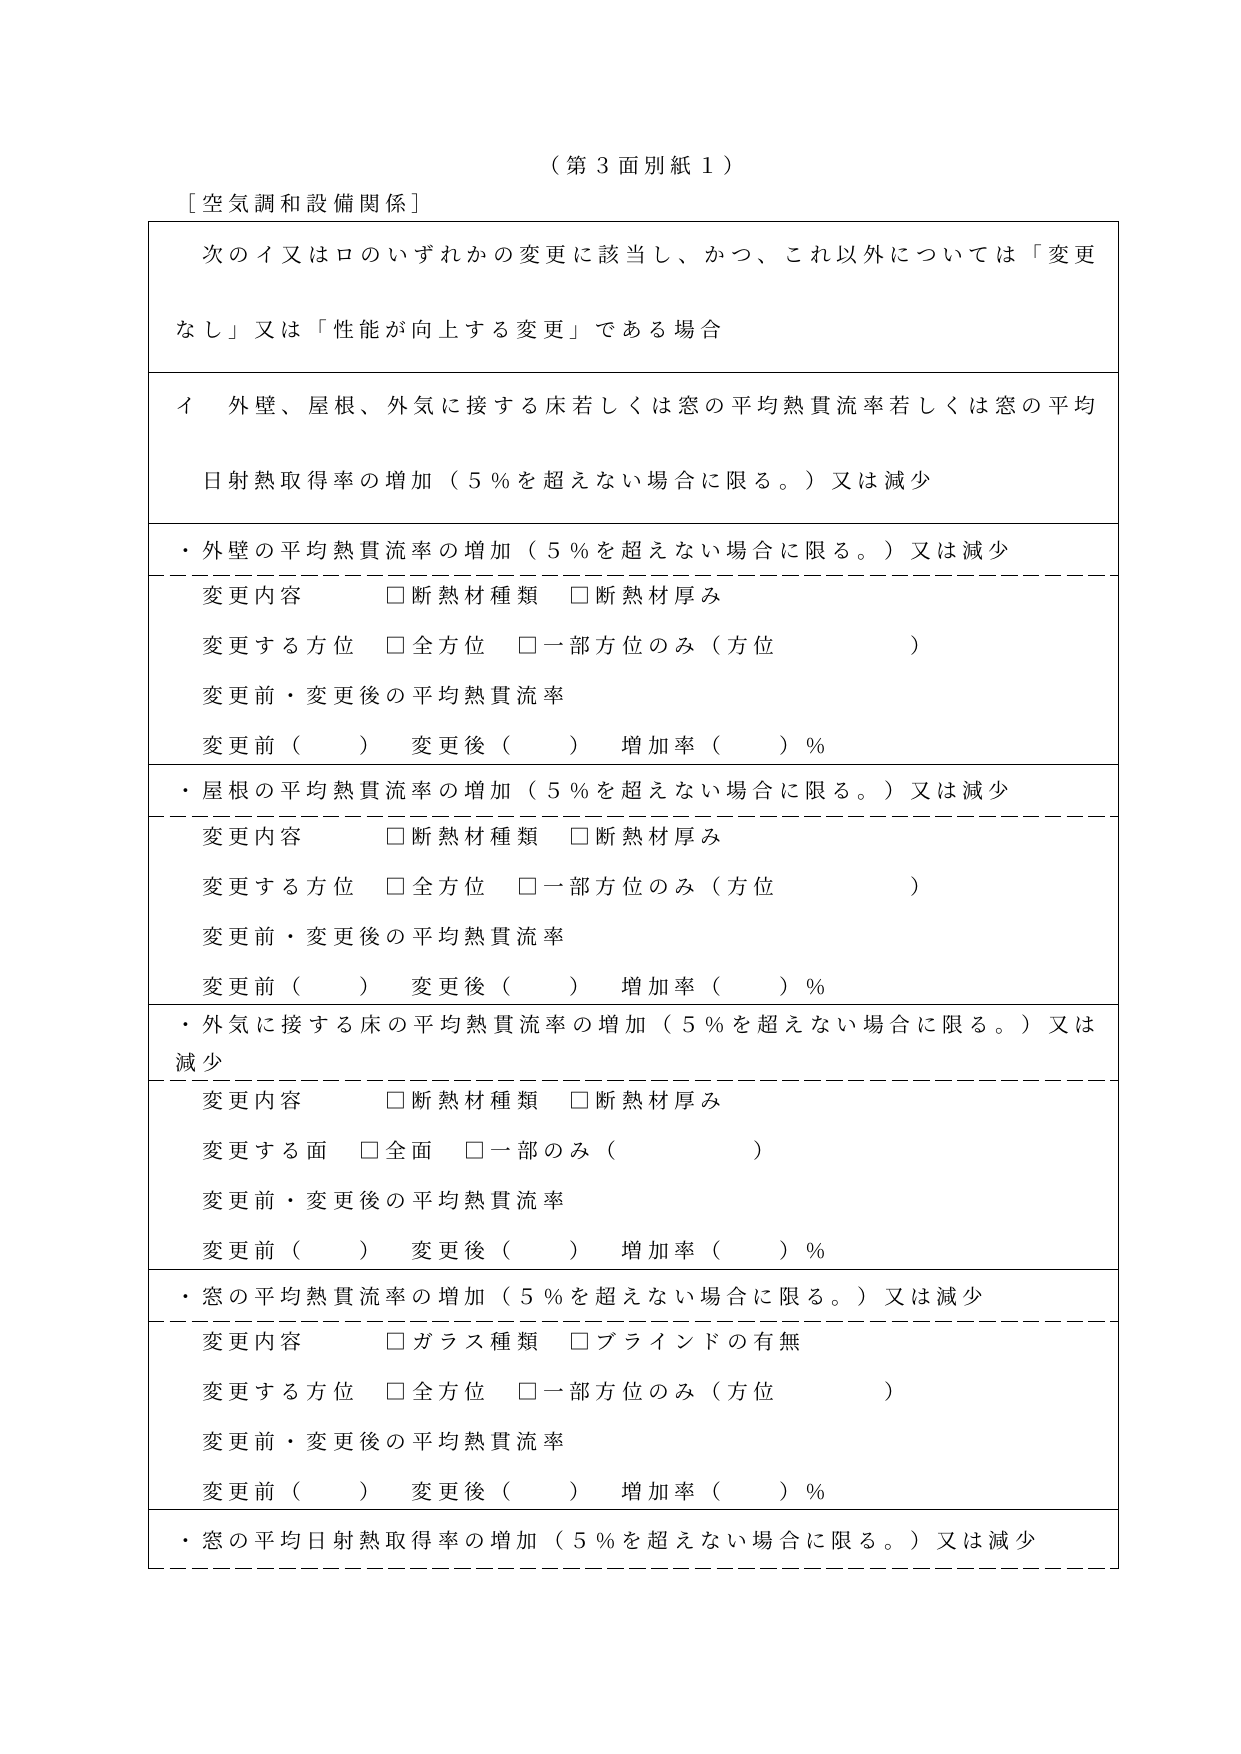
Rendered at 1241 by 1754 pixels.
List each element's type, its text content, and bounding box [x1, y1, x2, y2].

text （第３面別紙１） [149, 146, 1114, 183]
table_cell ・外気に接する床の平均熱貫流率の増加（５％を超えない場合に限る。）又は減少 [149, 1005, 1118, 1080]
table_cell 変更内容 □断熱材種類 □断熱材厚み 変更する方位 □全方位 □一部方位のみ（方位 ） 変更前・変更後の平均熱貫流率 変更前（ ） 変更後（ ） 増加率（ ）％ [149, 575, 1118, 763]
table_cell ・窓の平均熱貫流率の増加（５％を超えない場合に限る。）又は減少 [149, 1270, 1118, 1321]
table_cell 変更内容 □断熱材種類 □断熱材厚み 変更する面 □全面 □一部のみ（ ） 変更前・変更後の平均熱貫流率 変更前（ ） 変更後（ ） 増加率（ ）％ [149, 1080, 1118, 1269]
table_cell イ 外壁、屋根、外気に接する床若しくは窓の平均熱貫流率若しくは窓の平均日射熱取得率の増加（５％を超えない場合に限る。）又は減少 [149, 373, 1118, 523]
table_cell 変更内容 □ガラス種類 □ブラインドの有無 変更する方位 □全方位 □一部方位のみ（方位 ） 変更前・変更後の平均熱貫流率 変更前（ ） 変更後（ ） 増加率（ ）％ [149, 1321, 1118, 1509]
text ［空気調和設備関係］ [154, 183, 1116, 221]
table_cell ・外壁の平均熱貫流率の増加（５％を超えない場合に限る。）又は減少 [149, 524, 1118, 575]
table_cell ・屋根の平均熱貫流率の増加（５％を超えない場合に限る。）又は減少 [149, 765, 1118, 816]
table_cell ・窓の平均日射熱取得率の増加（５％を超えない場合に限る。）又は減少 [149, 1510, 1118, 1568]
table_header 次のイ又はロのいずれかの変更に該当し、かつ、これ以外については「変更なし」又は「性能が向上する変更」である場合 [149, 222, 1118, 372]
table_cell 変更内容 □断熱材種類 □断熱材厚み 変更する方位 □全方位 □一部方位のみ（方位 ） 変更前・変更後の平均熱貫流率 変更前（ ） 変更後（ ） 増加率（ ）％ [149, 816, 1118, 1004]
